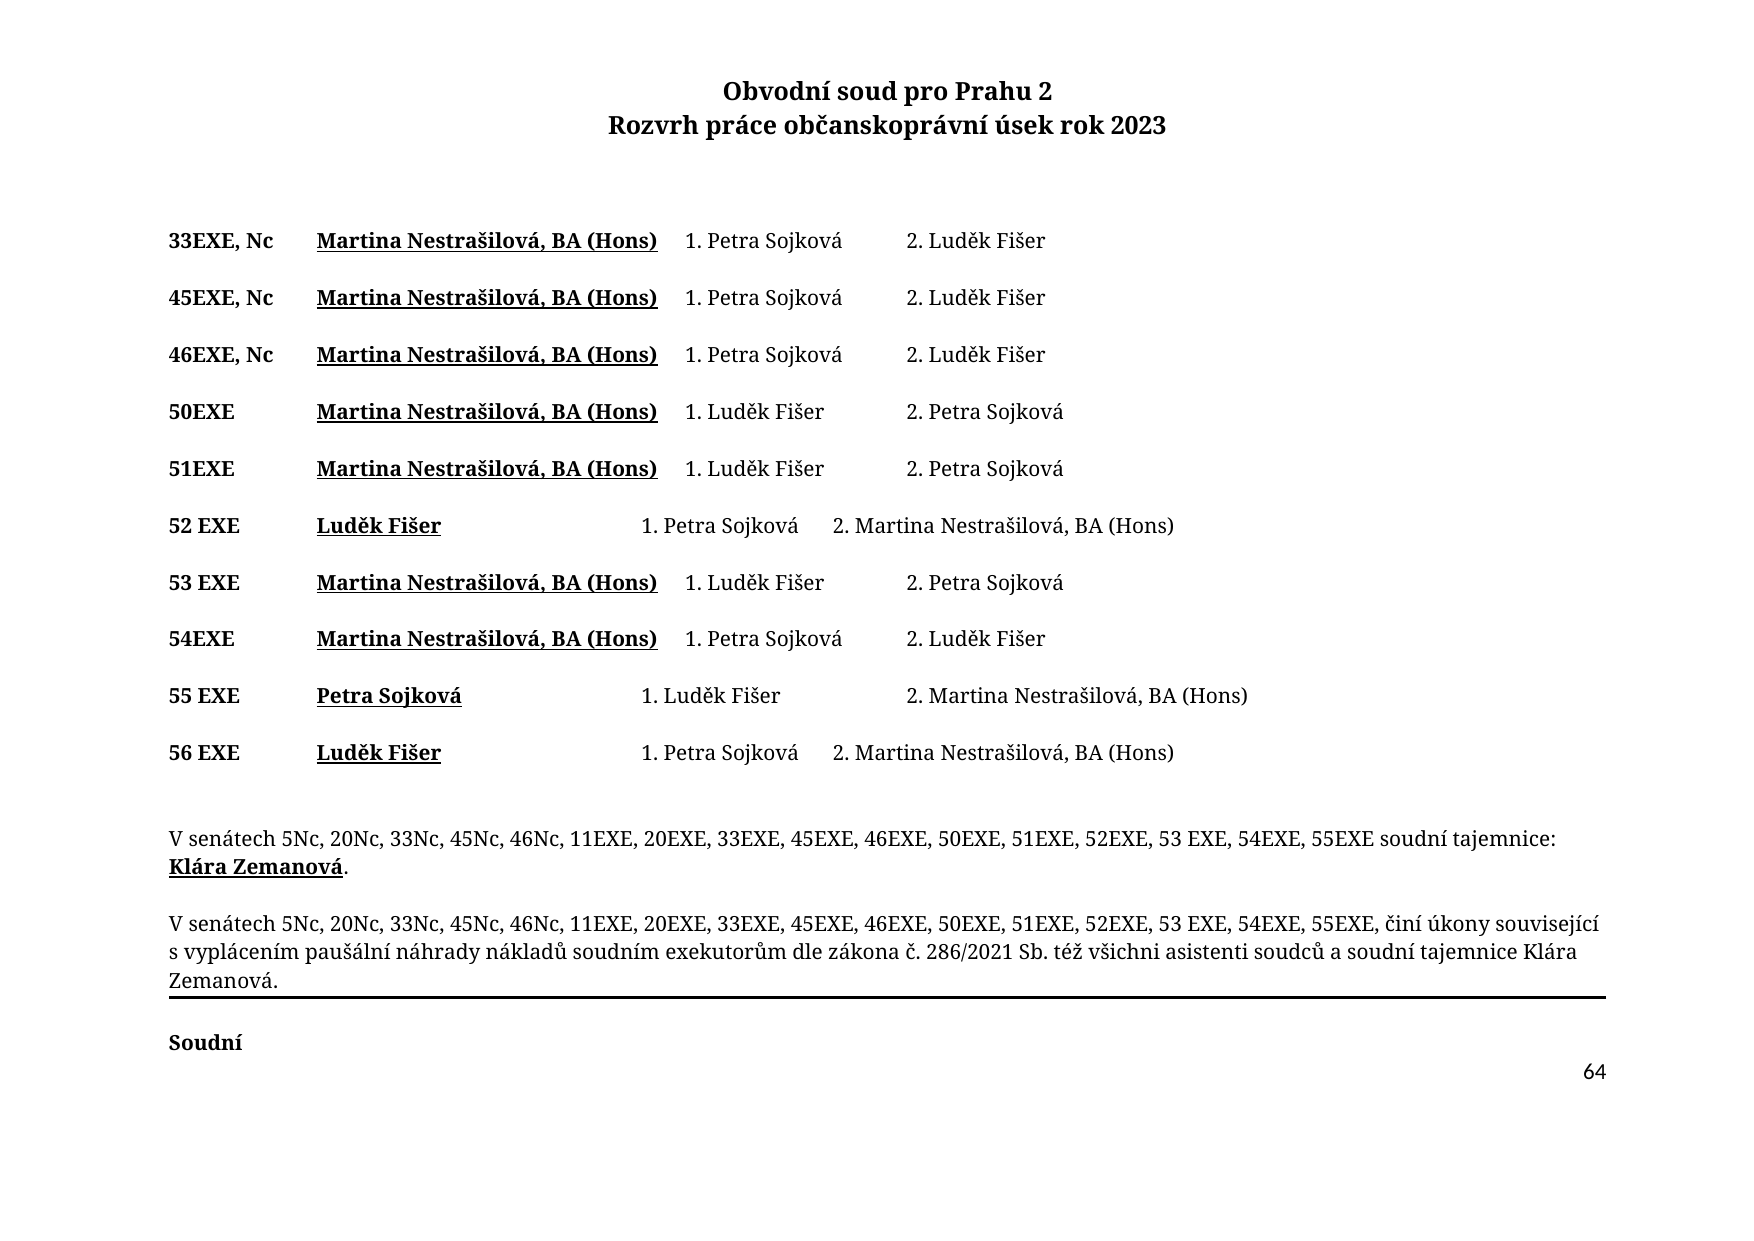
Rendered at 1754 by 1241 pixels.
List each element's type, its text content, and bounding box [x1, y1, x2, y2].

text 33EXE, Nc Martina Nestrašilová, BA (Hons) 1. Petra Sojková 2. Luděk Fišer [169, 226, 1606, 255]
text 50EXE Martina Nestrašilová, BA (Hons) 1. Luděk Fišer 2. Petra Sojková [169, 397, 1606, 426]
text 51EXE Martina Nestrašilová, BA (Hons) 1. Luděk Fišer 2. Petra Sojková [169, 454, 1606, 482]
text 46EXE, Nc Martina Nestrašilová, BA (Hons) 1. Petra Sojková 2. Luděk Fišer [169, 340, 1606, 369]
text V senátech 5Nc, 20Nc, 33Nc, 45Nc, 46Nc, 11EXE, 20EXE, 33EXE, 45EXE, 46EXE, 50EXE, 51EXE, 52EXE, 53 EXE, 54EXE, 55EXE soudní tajemnice: Klára Zemanová. [169, 824, 1606, 881]
text V senátech 5Nc, 20Nc, 33Nc, 45Nc, 46Nc, 11EXE, 20EXE, 33EXE, 45EXE, 46EXE, 50EXE, 51EXE, 52EXE, 53 EXE, 54EXE, 55EXE, činí úkony související s vyplácením paušální náhrady nákladů soudním exekutorům dle zákona č. 286/2021 Sb. též všichni asistenti soudců a soudní tajemnice Klára Zemanová. [169, 909, 1606, 996]
text 56 EXE Luděk Fišer 1. Petra Sojková 2. Martina Nestrašilová, BA (Hons) [169, 738, 1606, 767]
text 45EXE, Nc Martina Nestrašilová, BA (Hons) 1. Petra Sojková 2. Luděk Fišer [169, 283, 1606, 312]
text Soudní [169, 1028, 1606, 1056]
text 54EXE Martina Nestrašilová, BA (Hons) 1. Petra Sojková 2. Luděk Fišer [169, 624, 1606, 653]
text 53 EXE Martina Nestrašilová, BA (Hons) 1. Luděk Fišer 2. Petra Sojková [169, 568, 1606, 596]
text 55 EXE Petra Sojková 1. Luděk Fišer 2. Martina Nestrašilová, BA (Hons) [169, 681, 1606, 710]
text 52 EXE Luděk Fišer 1. Petra Sojková 2. Martina Nestrašilová, BA (Hons) [169, 511, 1606, 539]
